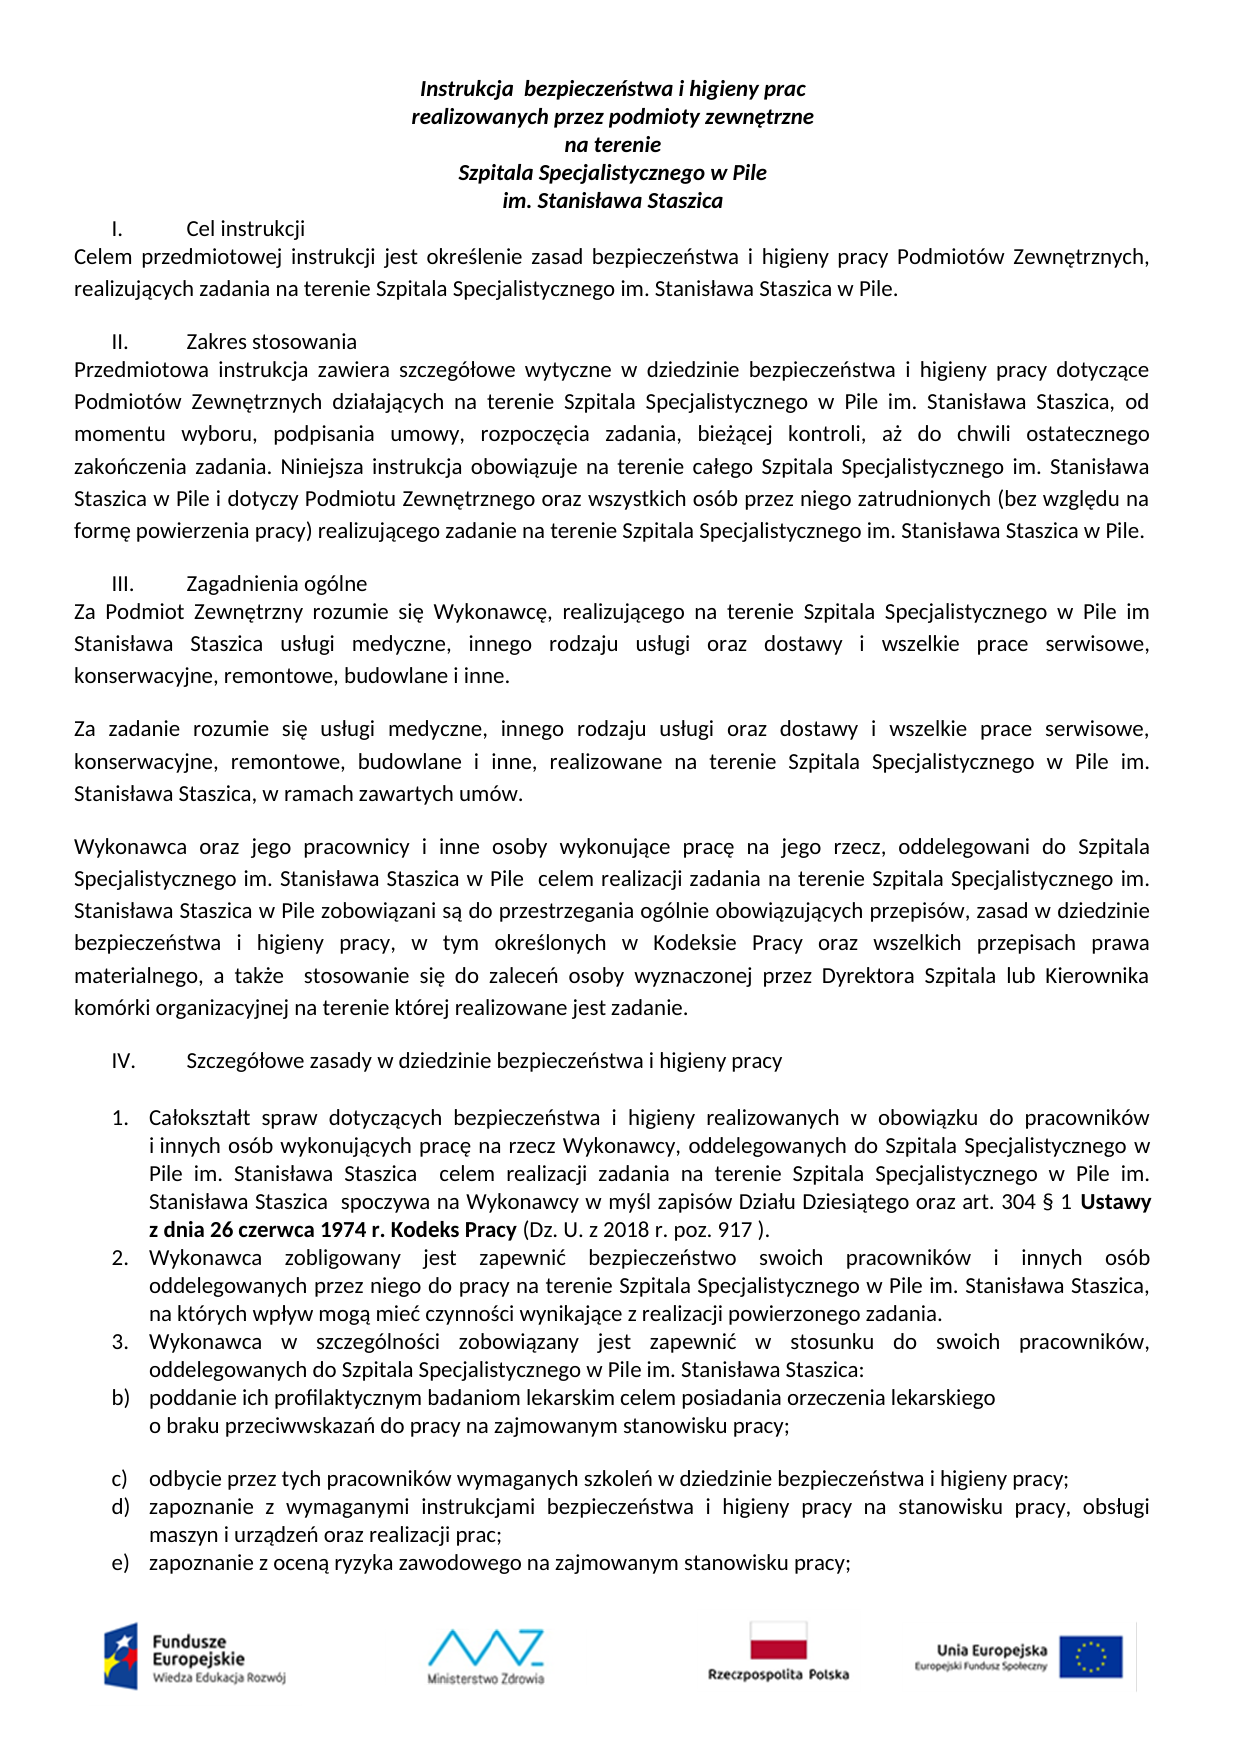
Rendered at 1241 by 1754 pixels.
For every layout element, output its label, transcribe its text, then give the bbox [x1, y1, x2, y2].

list poddanie ich profilaktycznym badaniom lekarskim celem posiadania orzeczenia lekarskiego [111, 1383, 1152, 1411]
list Wykonawca zobligowany jest zapewnić bezpieczeństwo swoich pracowników i innych osób oddelegowanych przez niego do pracy na terenie Szpitala Specjalistycznego w Pile im. Stanisława Staszica, na których wpływ mogą mieć czynności wynikające z realizacji powierzonego zadania. [111, 1243, 1152, 1327]
list Szczegółowe zasady w dziedzinie bezpieczeństwa i higieny pracy [111, 1046, 1152, 1074]
list zapoznanie z oceną ryzyka zawodowego na zajmowanym stanowisku pracy; [111, 1548, 1152, 1576]
text Za Podmiot Zewnętrzny rozumie się Wykonawcę, realizującego na terenie Szpitala Specjalistycznego w Pile im Stanisława Staszica usługi medyczne, innego rodzaju usługi oraz dostawy i wszelkie prace serwisowe, konserwacyjne, remontowe, budowlane i inne. [74, 597, 1152, 689]
text Instrukcja bezpieczeństwa i higieny prac [74, 74, 1152, 102]
text Przedmiotowa instrukcja zawiera szczegółowe wytyczne w dziedzinie bezpieczeństwa i higieny pracy dotyczące Podmiotów Zewnętrznych działających na terenie Szpitala Specjalistycznego w Pile im. Stanisława Staszica, od momentu wyboru, podpisania umowy, rozpoczęcia zadania, bieżącej kontroli, aż do chwili ostatecznego zakończenia zadania. Niniejsza instrukcja obowiązuje na terenie całego Szpitala Specjalistycznego im. Stanisława Staszica w Pile i dotyczy Podmiotu Zewnętrznego oraz wszystkich osób przez niego zatrudnionych (bez względu na formę powierzenia pracy) realizującego zadanie na terenie Szpitala Specjalistycznego im. Stanisława Staszica w Pile. [74, 355, 1152, 544]
list Wykonawca w szczególności zobowiązany jest zapewnić w stosunku do swoich pracowników, oddelegowanych do Szpitala Specjalistycznego w Pile im. Stanisława Staszica: [111, 1327, 1152, 1383]
list Zakres stosowania [111, 327, 1152, 355]
text im. Stanisława Staszica [74, 186, 1152, 214]
picture [88, 1606, 1137, 1708]
text Wykonawca oraz jego pracownicy i inne osoby wykonujące pracę na jego rzecz, oddelegowani do Szpitala Specjalistycznego im. Stanisława Staszica w Pile celem realizacji zadania na terenie Szpitala Specjalistycznego im. Stanisława Staszica w Pile zobowiązani są do przestrzegania ogólnie obowiązujących przepisów, zasad w dziedzinie bezpieczeństwa i higieny pracy, w tym określonych w Kodeksie Pracy oraz wszelkich przepisach prawa materialnego, a także stosowanie się do zaleceń osoby wyznaczonej przez Dyrektora Szpitala lub Kierownika komórki organizacyjnej na terenie której realizowane jest zadanie. [74, 832, 1152, 1021]
text na terenie [74, 130, 1152, 158]
text Za zadanie rozumie się usługi medyczne, innego rodzaju usługi oraz dostawy i wszelkie prace serwisowe, konserwacyjne, remontowe, budowlane i inne, realizowane na terenie Szpitala Specjalistycznego w Pile im. Stanisława Staszica, w ramach zawartych umów. [74, 714, 1152, 807]
list Całokształt spraw dotyczących bezpieczeństwa i higieny realizowanych w obowiązku do pracowników i innych osób wykonujących pracę na rzecz Wykonawcy, oddelegowanych do Szpitala Specjalistycznego w Pile im. Stanisława Staszica celem realizacji zadania na terenie Szpitala Specjalistycznego w Pile im. Stanisława Staszica spoczywa na Wykonawcy w myśl zapisów Działu Dziesiątego oraz art. 304 § 1 Ustawy z dnia 26 czerwca 1974 r. Kodeks Pracy (Dz. U. z 2018 r. poz. 917 ). [111, 1103, 1152, 1243]
list Cel instrukcji [111, 214, 1152, 242]
text Szpitala Specjalistycznego w Pile [74, 158, 1152, 186]
text Celem przedmiotowej instrukcji jest określenie zasad bezpieczeństwa i higieny pracy Podmiotów Zewnętrznych, realizujących zadania na terenie Szpitala Specjalistycznego im. Stanisława Staszica w Pile. [74, 242, 1152, 302]
list odbycie przez tych pracowników wymaganych szkoleń w dziedzinie bezpieczeństwa i higieny pracy; [111, 1464, 1152, 1492]
list zapoznanie z wymaganymi instrukcjami bezpieczeństwa i higieny pracy na stanowisku pracy, obsługi maszyn i urządzeń oraz realizacji prac; [111, 1492, 1152, 1548]
text o braku przeciwwskazań do pracy na zajmowanym stanowisku pracy; [149, 1411, 1152, 1439]
text realizowanych przez podmioty zewnętrzne [74, 102, 1152, 130]
list Zagadnienia ogólne [111, 569, 1152, 597]
